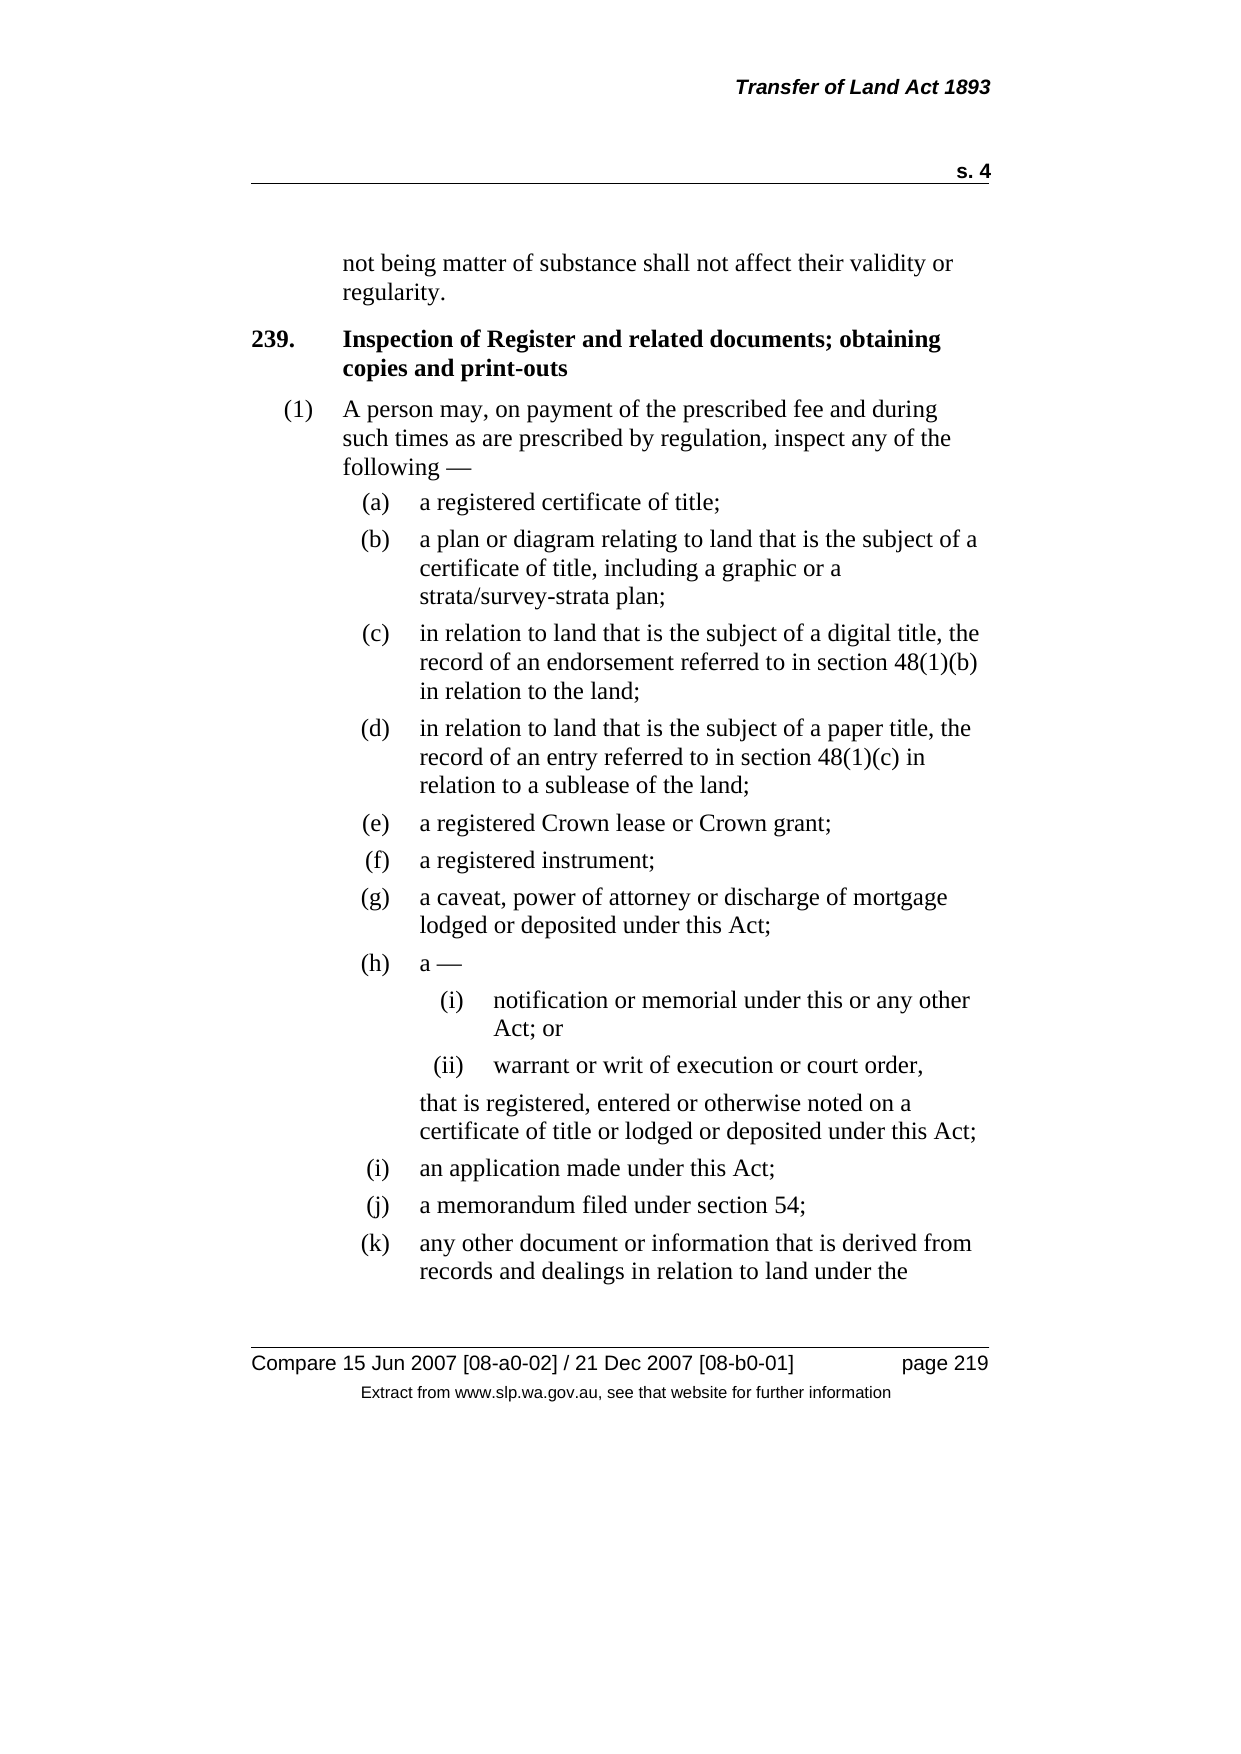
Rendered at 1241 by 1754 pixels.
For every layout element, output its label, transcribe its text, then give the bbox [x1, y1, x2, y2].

subtitle 239. Inspection of Register and related documents; obtaining copies and print-outs [251, 324, 989, 382]
text (c) in relation to land that is the subject of a digital title, the record of an endorsement referred to in section 48(1)(b) in relation to the land; [251, 618, 989, 705]
text (b) a plan or diagram relating to land that is the subject of a certificate of title, including a graphic or a strata/survey-strata plan; [251, 524, 989, 610]
text (f) a registered instrument; [251, 845, 989, 873]
text (g) a caveat, power of attorney or discharge of mortgage lodged or deposited under this Act; [251, 882, 989, 939]
text (ii) warrant or writ of execution or court order, [251, 1051, 989, 1079]
text (a) a registered certificate of title; [251, 487, 989, 516]
text (1) A person may, on payment of the prescribed fee and during such times as are prescribed by regulation, inspect any of the following — [251, 394, 989, 481]
text (d) in relation to land that is the subject of a paper title, the record of an entry referred to in section 48(1)(c) in relation to a sublease of the land; [251, 713, 989, 799]
text (i) an application made under this Act; [251, 1153, 989, 1182]
text (h) a — [251, 948, 989, 976]
text (i) notification or memorial under this or any other Act; or [251, 985, 989, 1042]
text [251, 248, 989, 306]
text (e) a registered Crown lease or Crown grant; [251, 808, 989, 836]
text that is registered, entered or otherwise noted on a certificate of title or lodged or deposited under this Act; [251, 1088, 989, 1145]
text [251, 1228, 989, 1285]
text (j) a memorandum filed under section 54; [251, 1191, 989, 1219]
